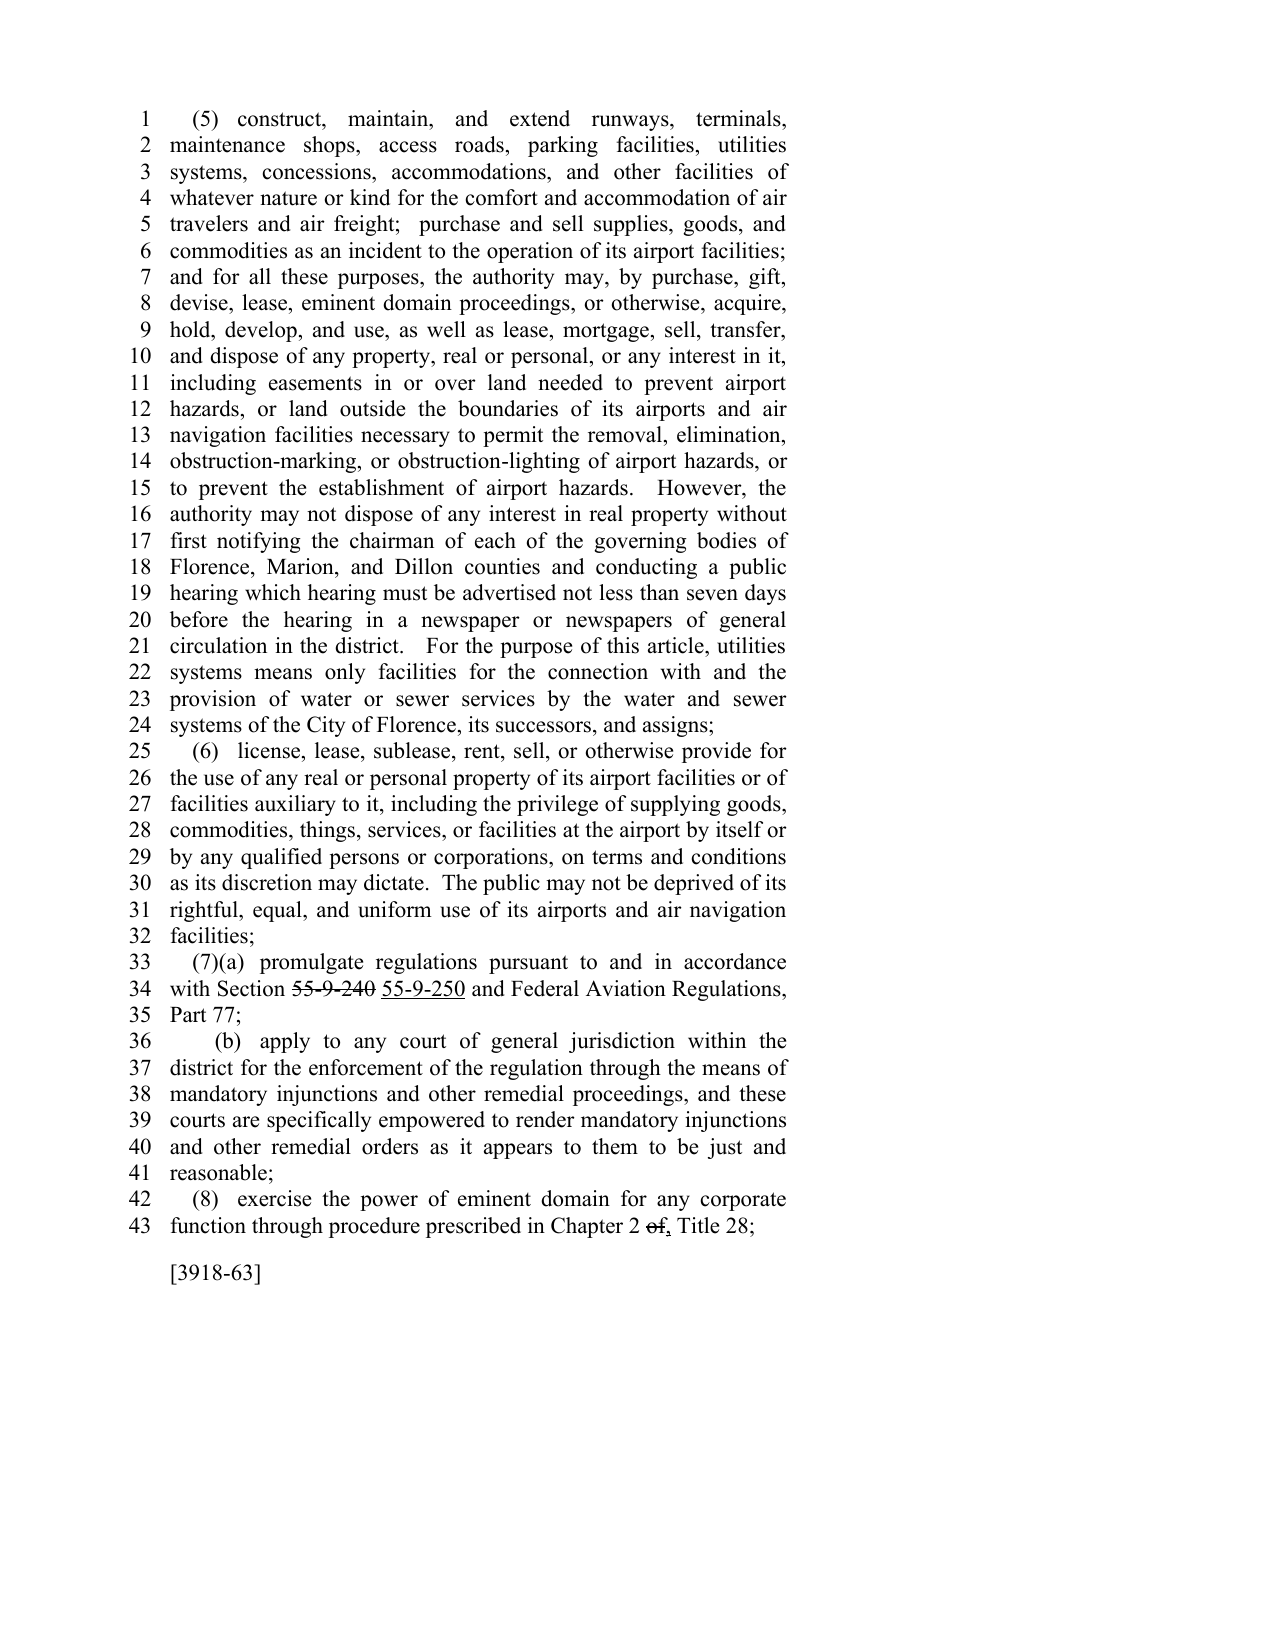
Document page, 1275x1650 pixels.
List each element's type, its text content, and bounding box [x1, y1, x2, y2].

text (5) construct, maintain, and extend runways, terminals, maintenance shops, access roads, parking facilities, utilities systems, concessions, accommodations, and other facilities of whatever nature or kind for the comfort and accommodation of air travelers and air freight; purchase and sell supplies, goods, and commodities as an incident to the operation of its airport facilities; and for all these purposes, the authority may, by purchase, gift, devise, lease, eminent domain proceedings, or otherwise, acquire, hold, develop, and use, as well as lease, mortgage, sell, transfer, and dispose of any property, real or personal, or any interest in it, including easements in or over land needed to prevent airport hazards, or land outside the boundaries of its airports and air navigation facilities necessary to permit the removal, elimination, obstruction-marking, or obstruction-lighting of airport hazards, or to prevent the establishment of airport hazards. However, the authority may not dispose of any interest in real property without first notifying the chairman of each of the governing bodies of Florence, Marion, and Dillon counties and conducting a public hearing which hearing must be advertised not less than seven days before the hearing in a newspaper or newspapers of general circulation in the district. For the purpose of this article, utilities systems means only facilities for the connection with and the provision of water or sewer services by the water and sewer systems of the City of Florence, its successors, and assigns; [169, 105, 787, 737]
text (8) exercise the power of eminent domain for any corporate function through procedure prescribed in Chapter 2 of, Title 28; [169, 1186, 787, 1238]
text (7)(a) promulgate regulations pursuant to and in accordance with Section 55-9-240 55-9-250 and Federal Aviation Regulations, Part 77; [169, 948, 787, 1027]
text (6) license, lease, sublease, rent, sell, or otherwise provide for the use of any real or personal property of its airport facilities or of facilities auxiliary to it, including the privilege of supplying goods, commodities, things, services, or facilities at the airport by itself or by any qualified persons or corporations, on terms and conditions as its discretion may dictate. The public may not be deprived of its rightful, equal, and uniform use of its airports and air navigation facilities; [169, 737, 787, 948]
text (b) apply to any court of general jurisdiction within the district for the enforcement of the regulation through the means of mandatory injunctions and other remedial proceedings, and these courts are specifically empowered to render mandatory injunctions and other remedial orders as it appears to them to be just and reasonable; [169, 1027, 787, 1186]
